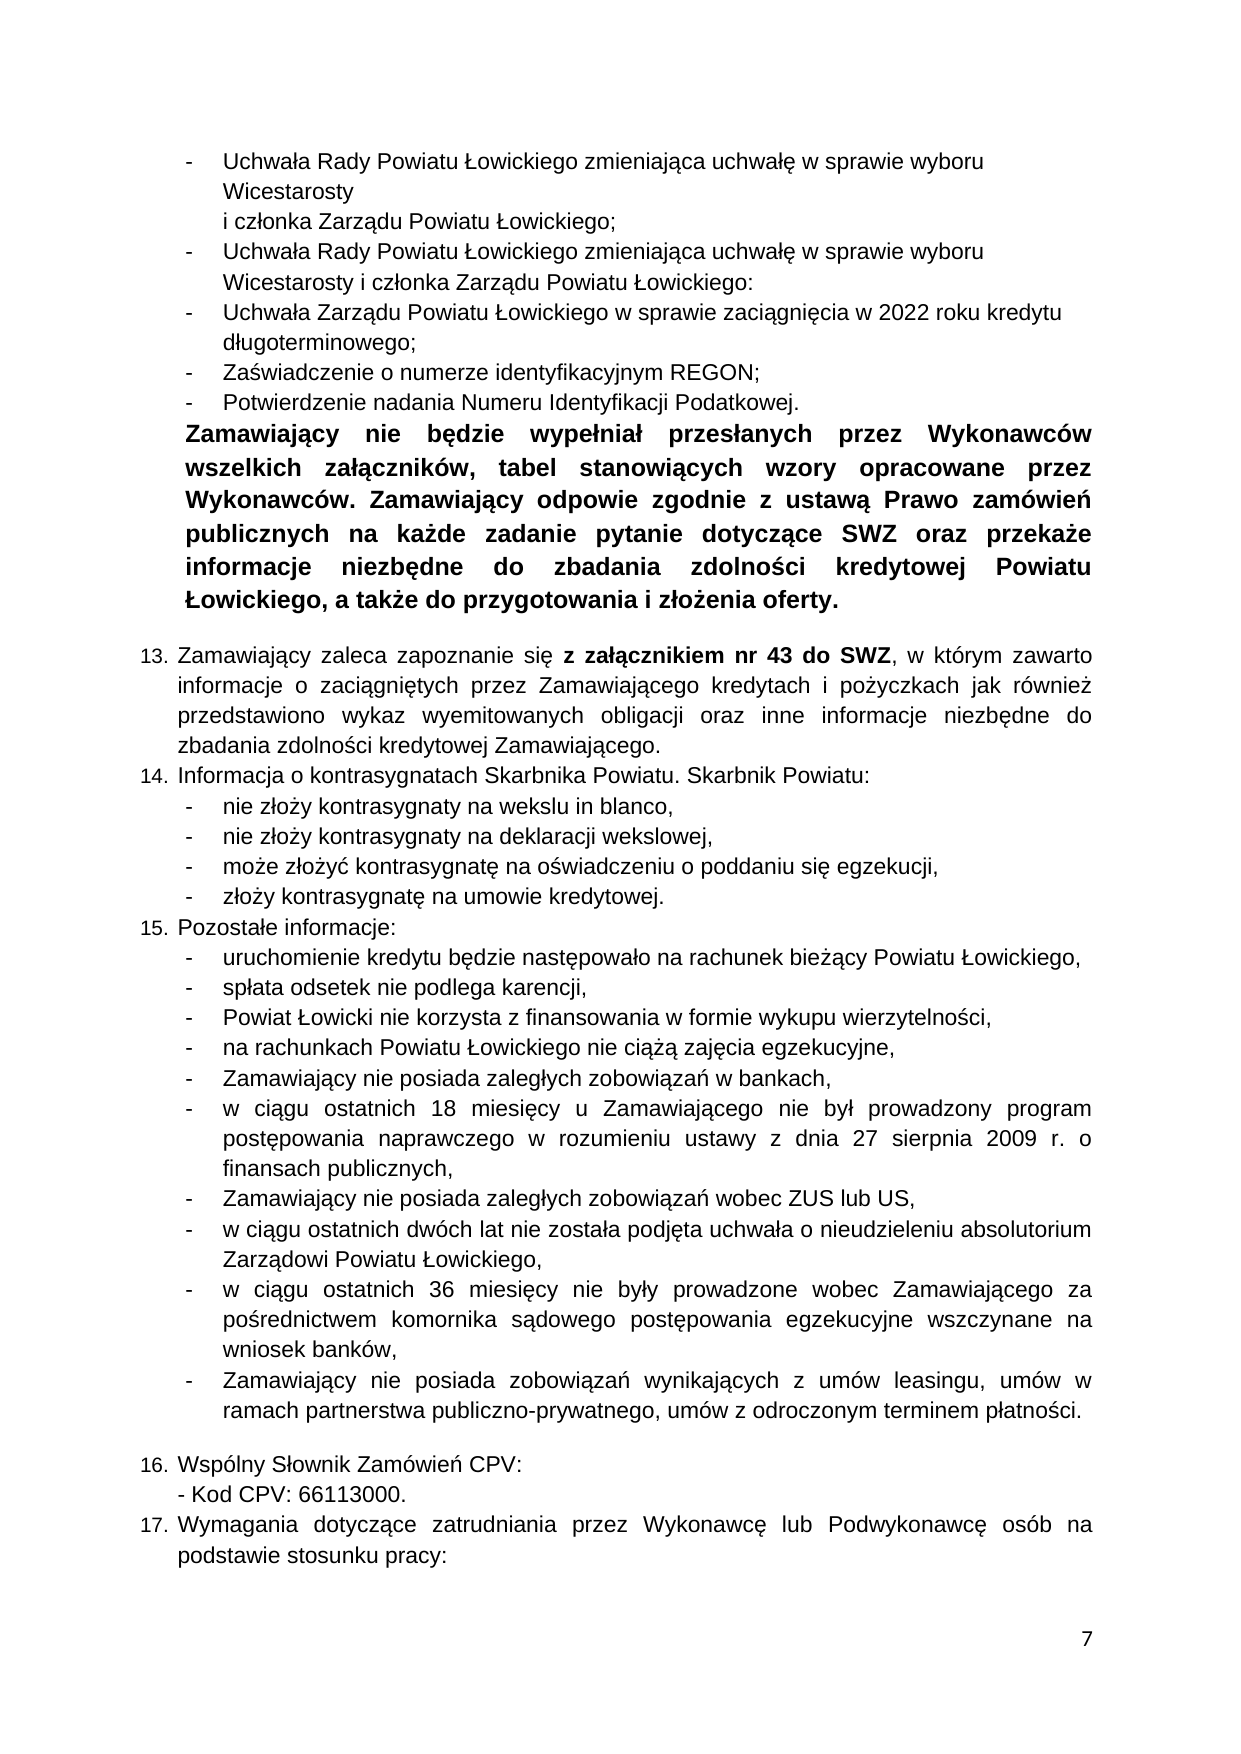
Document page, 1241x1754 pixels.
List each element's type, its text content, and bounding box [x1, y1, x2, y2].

list może złożyć kontrasygnatę na oświadczeniu o poddaniu się egzekucji, [185, 853, 1093, 879]
list Uchwała Rady Powiatu Łowickiego zmieniająca uchwałę w sprawie wyboru Wicestarosty i członka Zarządu Powiatu Łowickiego; [185, 148, 1093, 234]
list Zaświadczenie o numerze identyfikacyjnym REGON; [185, 359, 1093, 385]
list Wspólny Słownik Zamówień CPV: [140, 1451, 1093, 1477]
list uruchomienie kredytu będzie następowało na rachunek bieżący Powiatu Łowickiego, [185, 944, 1093, 970]
list złoży kontrasygnatę na umowie kredytowej. [185, 883, 1093, 909]
list Potwierdzenie nadania Numeru Identyfikacji Podatkowej. [185, 389, 1093, 416]
list spłata odsetek nie podlega karencji, [185, 974, 1093, 1000]
text - Kod CPV: 66113000. [177, 1481, 1093, 1507]
list Zamawiający nie posiada zaległych zobowiązań w bankach, [185, 1064, 1093, 1091]
list Wymagania dotyczące zatrudniania przez Wykonawcę lub Podwykonawcę osób na podstawie stosunku pracy: [140, 1511, 1093, 1568]
list Zamawiający nie posiada zobowiązań wynikających z umów leasingu, umów w ramach partnerstwa publiczno-prywatnego, umów z odroczonym terminem płatności. [185, 1367, 1093, 1423]
list Informacja o kontrasygnatach Skarbnika Powiatu. Skarbnik Powiatu: [140, 762, 1093, 789]
list w ciągu ostatnich 36 miesięcy nie były prowadzone wobec Zamawiającego za pośrednictwem komornika sądowego postępowania egzekucyjne wszczynane na wniosek banków, [185, 1276, 1093, 1363]
list Zamawiający zaleca zapoznanie się z załącznikiem nr 43 do SWZ, w którym zawarto informacje o zaciągniętych przez Zamawiającego kredytach i pożyczkach jak również przedstawiono wykaz wyemitowanych obligacji oraz inne informacje niezbędne do zbadania zdolności kredytowej Zamawiającego. [140, 642, 1093, 758]
list w ciągu ostatnich dwóch lat nie została podjęta uchwała o nieudzieleniu absolutorium Zarządowi Powiatu Łowickiego, [185, 1216, 1093, 1272]
list na rachunkach Powiatu Łowickiego nie ciążą zajęcia egzekucyjne, [185, 1034, 1093, 1061]
list Uchwała Rady Powiatu Łowickiego zmieniająca uchwałę w sprawie wyboru Wicestarosty i członka Zarządu Powiatu Łowickiego: [185, 238, 1093, 295]
list nie złoży kontrasygnaty na deklaracji wekslowej, [185, 823, 1093, 849]
list w ciągu ostatnich 18 miesięcy u Zamawiającego nie był prowadzony program postępowania naprawczego w rozumieniu ustawy z dnia 27 sierpnia 2009 r. o finansach publicznych, [185, 1095, 1093, 1181]
list Powiat Łowicki nie korzysta z finansowania w formie wykupu wierzytelności, [185, 1004, 1093, 1030]
list Pozostałe informacje: [140, 913, 1093, 940]
list Uchwała Zarządu Powiatu Łowickiego w sprawie zaciągnięcia w 2022 roku kredytu długoterminowego; [185, 299, 1093, 355]
text Zamawiający nie będzie wypełniał przesłanych przez Wykonawców wszelkich załączników, tabel stanowiących wzory opracowane przez Wykonawców. Zamawiający odpowie zgodnie z ustawą Prawo zamówień publicznych na każde zadanie pytanie dotyczące SWZ oraz przekaże informacje niezbędne do zbadania zdolności kredytowej Powiatu Łowickiego, a także do przygotowania i złożenia oferty. [185, 419, 1093, 613]
list Zamawiający nie posiada zaległych zobowiązań wobec ZUS lub US, [185, 1185, 1093, 1212]
list nie złoży kontrasygnaty na wekslu in blanco, [185, 793, 1093, 819]
